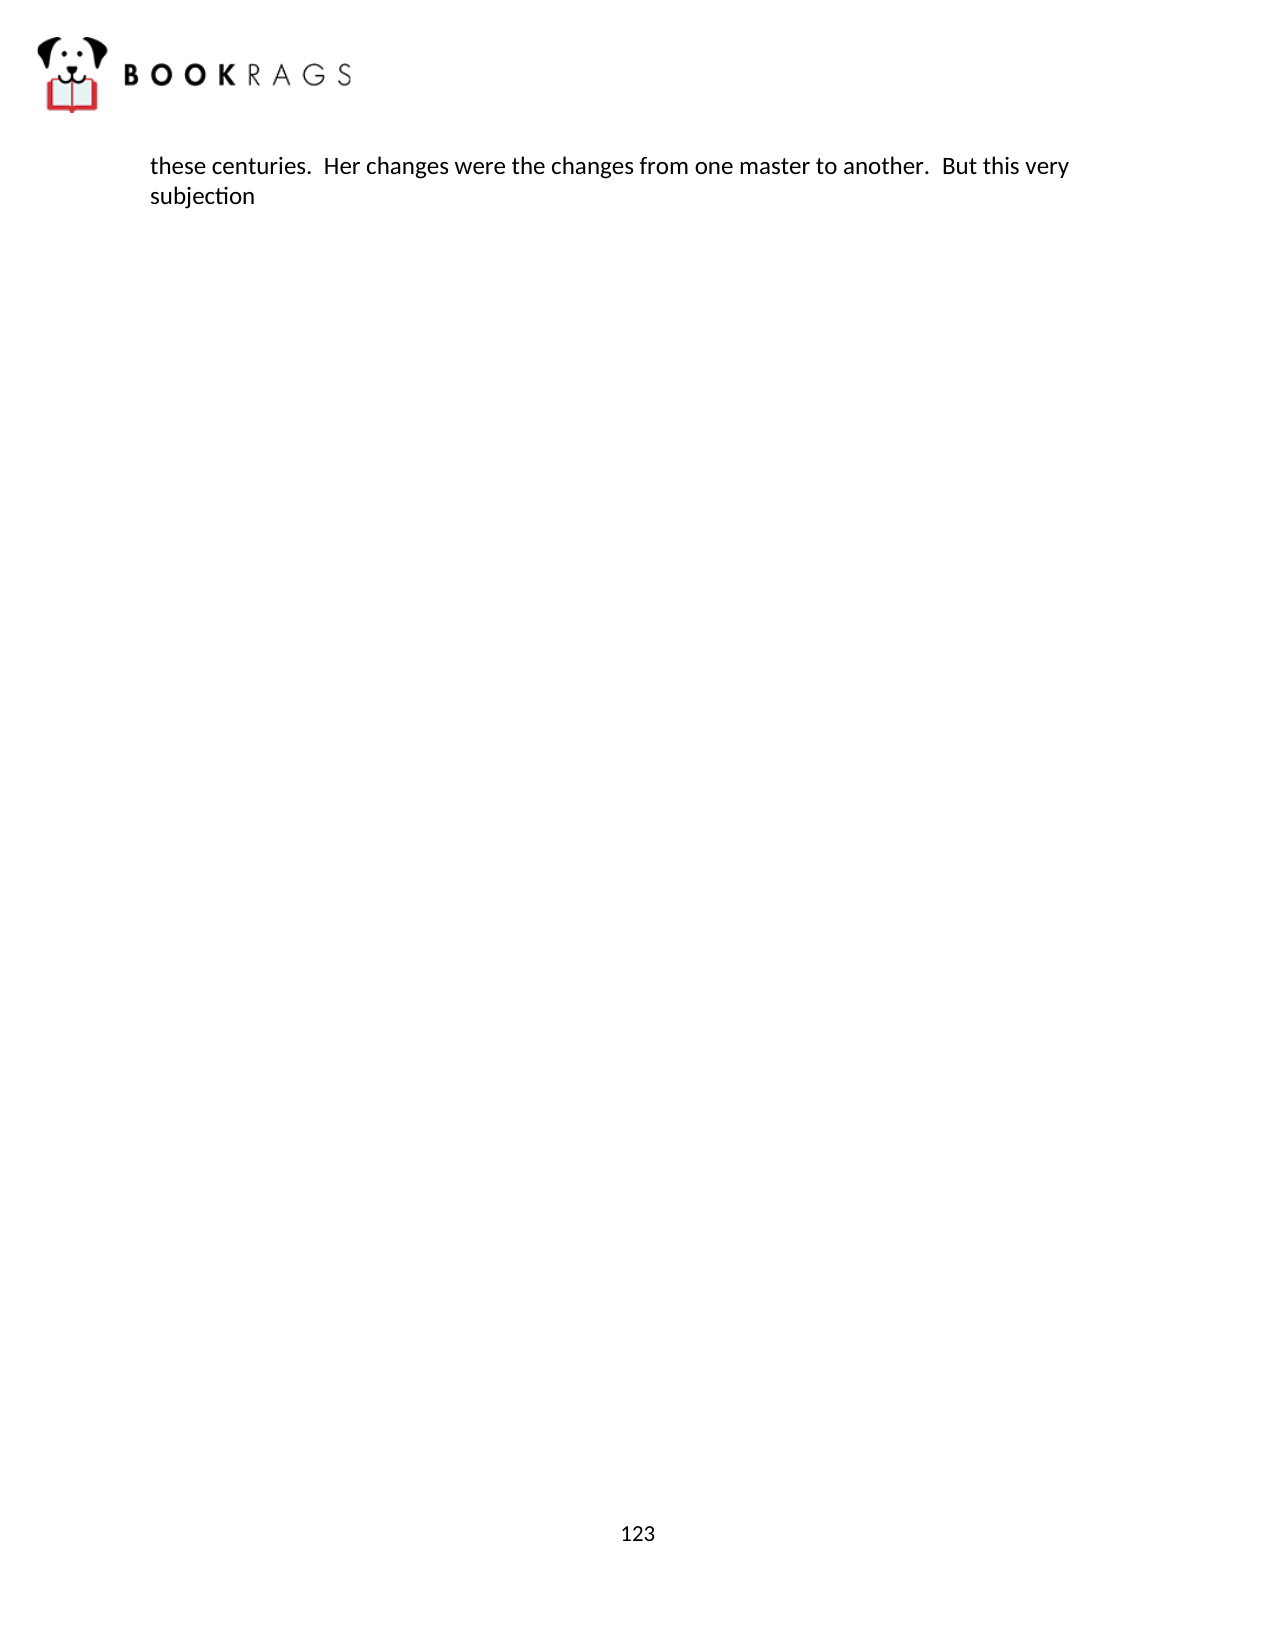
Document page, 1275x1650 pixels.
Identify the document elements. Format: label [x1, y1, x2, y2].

text [150, 150, 1125, 211]
picture [37, 37, 351, 113]
